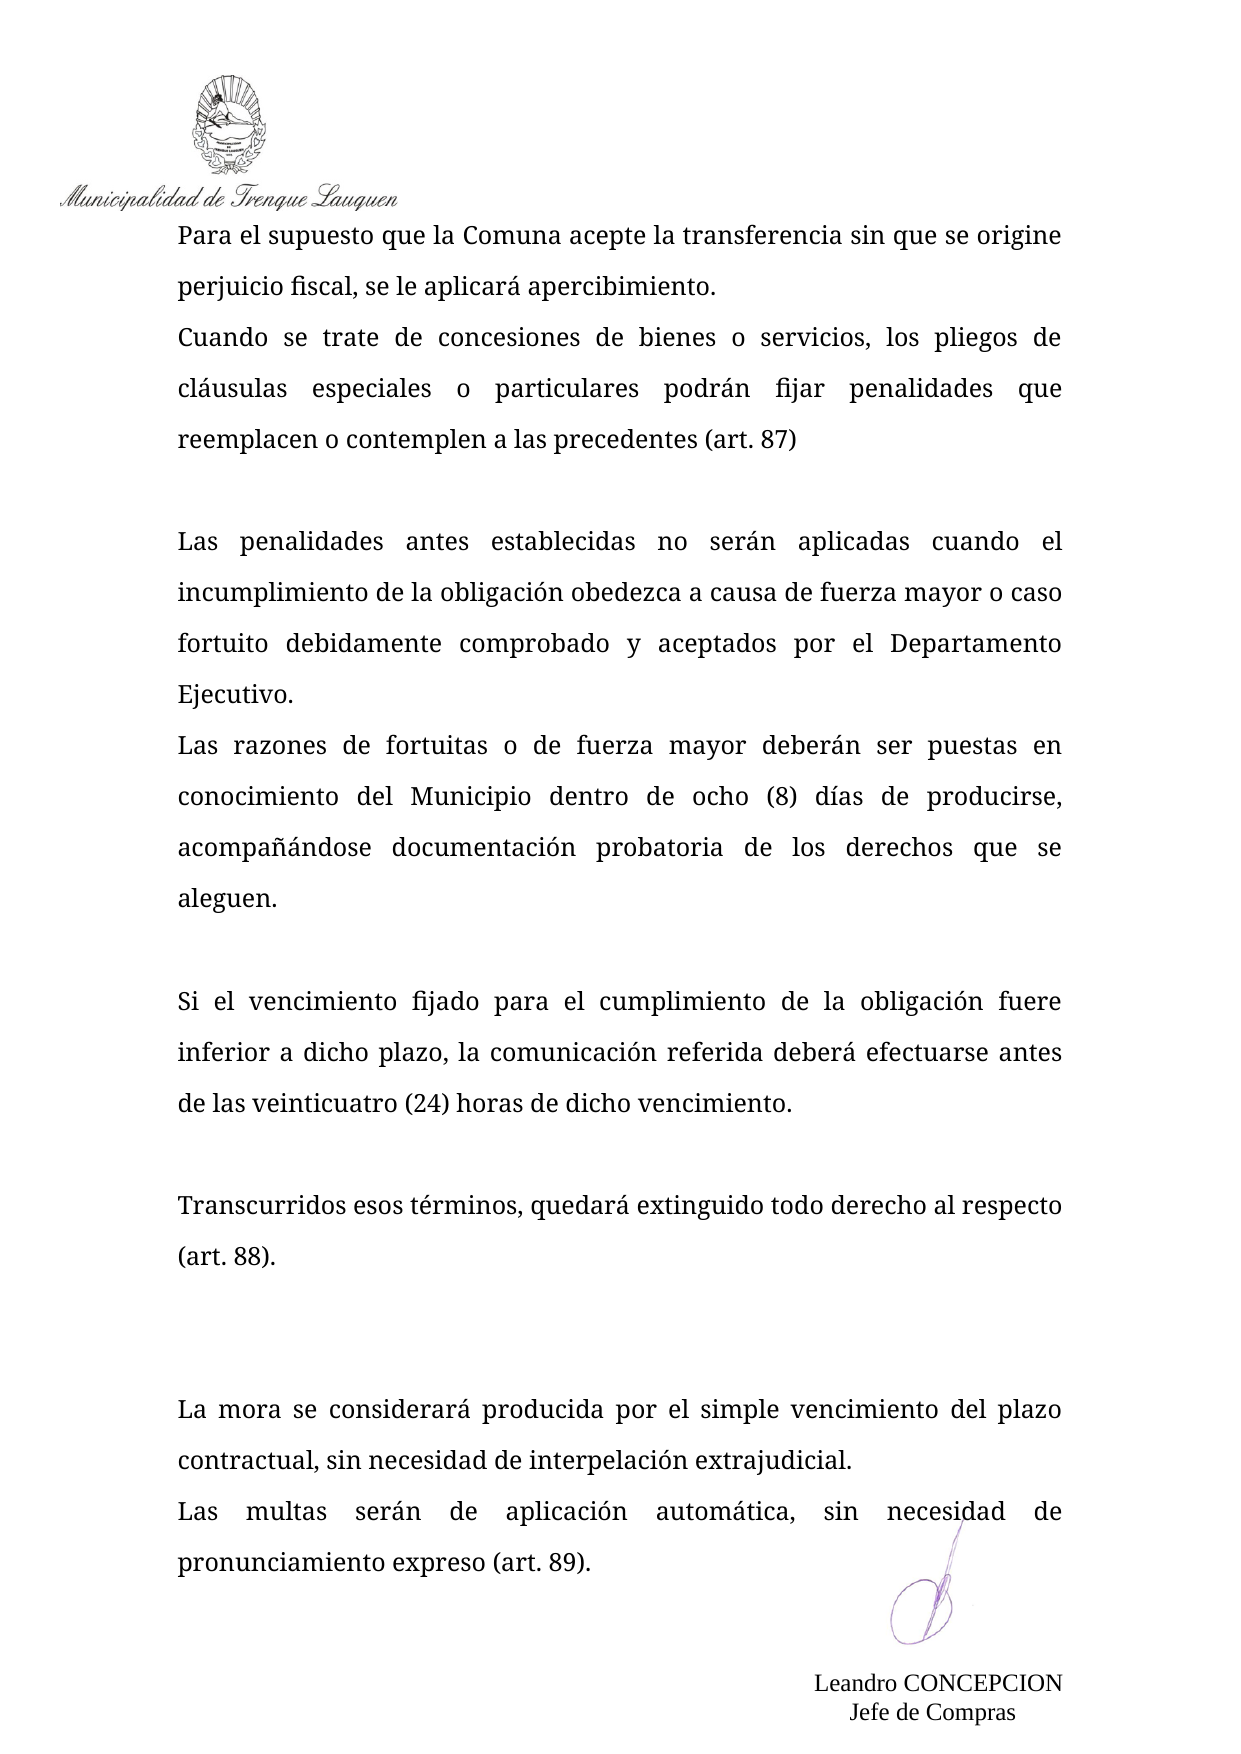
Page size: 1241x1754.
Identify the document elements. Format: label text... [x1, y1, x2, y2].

text La mora se considerará producida por el simple vencimiento del plazo contractual, sin necesidad de interpelación extrajudicial. [177, 1391, 1063, 1477]
text Transcurridos esos términos, quedará extinguido todo derecho al respecto (art. 88). [177, 1187, 1063, 1272]
picture [868, 1579, 1004, 1662]
picture [60, 75, 398, 210]
text Las razones de fortuitas o de fuerza mayor deberán ser puestas en conocimiento del Municipio dentro de ocho (8) días de producirse, acompañándose documentación probatoria de los derechos que se aleguen. [177, 728, 1063, 915]
text Para el supuesto que la Comuna acepte la transferencia sin que se origine perjuicio fiscal, se le aplicará apercibimiento. [177, 217, 1063, 303]
text Si el vencimiento fijado para el cumplimiento de la obligación fuere inferior a dicho plazo, la comunicación referida deberá efectuarse antes de las veinticuatro (24) horas de dicho vencimiento. [177, 983, 1063, 1119]
text Las penalidades antes establecidas no serán aplicadas cuando el incumplimiento de la obligación obedezca a causa de fuerza mayor o caso fortuito debidamente comprobado y aceptados por el Departamento Ejecutivo. [177, 524, 1063, 711]
text Cuando se trate de concesiones de bienes o servicios, los pliegos de cláusulas especiales o particulares podrán fijar penalidades que reemplacen o contemplen a las precedentes (art. 87) [177, 319, 1063, 456]
text Las multas serán de aplicación automática, sin necesidad de pronunciamiento expreso (art. 89). [177, 1493, 1063, 1579]
